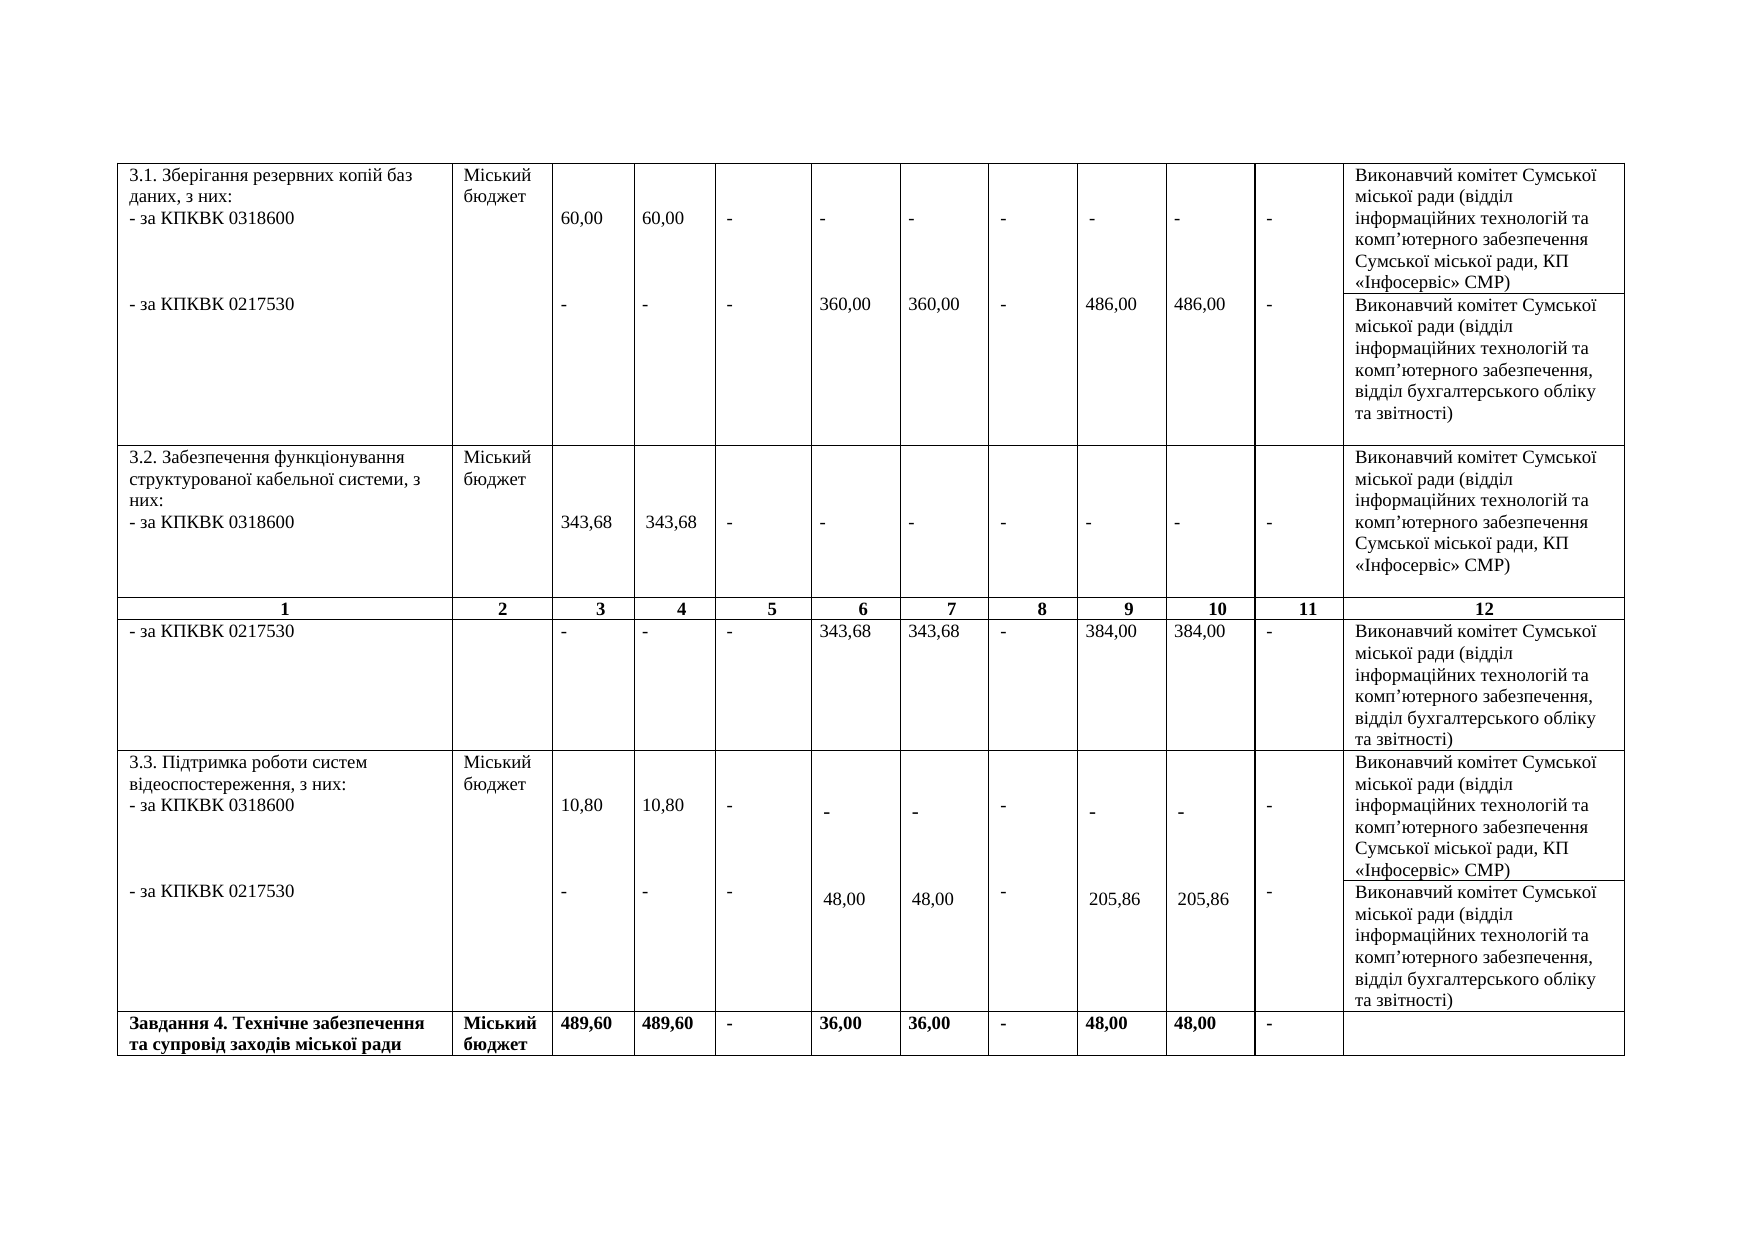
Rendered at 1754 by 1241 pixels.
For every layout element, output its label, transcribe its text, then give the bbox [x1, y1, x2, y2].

table_cell Виконавчий комітет Сумської міської ради (відділ інформаційних технологій та комп’ютерного забезпечення Сумської міської ради, КП «Інфосервіс» СМР) [1344, 751, 1624, 880]
table_cell 3 [553, 598, 634, 619]
table_cell - - [989, 164, 1077, 445]
table_cell 343,68 [812, 620, 900, 750]
table_cell 6 [812, 598, 900, 619]
table_cell 36,00 [812, 1012, 900, 1055]
table_cell - - [989, 751, 1077, 1011]
table_cell - [989, 620, 1077, 750]
table_cell - - [1256, 164, 1343, 445]
table_cell 2 [453, 598, 552, 619]
table_cell - [812, 446, 900, 597]
table_cell Міський бюджет [453, 164, 552, 445]
table_cell [453, 620, 552, 750]
table_cell 10 [1167, 598, 1254, 619]
table_cell 489,60 [635, 1012, 715, 1055]
table_cell Міський бюджет [453, 751, 552, 1011]
table_cell 3.2. Забезпечення функціонування структурованої кабельної системи, з них: - за КПКВК 0318600 [118, 446, 452, 597]
table_cell 8 [989, 598, 1077, 619]
table_cell - 360,00 [812, 164, 900, 445]
table_cell - [1256, 620, 1343, 750]
table_cell 36,00 [901, 1012, 988, 1055]
table_cell - [553, 620, 634, 750]
table_cell 343,68 [635, 446, 715, 597]
table_cell Міський бюджет [453, 1012, 552, 1055]
table_cell Виконавчий комітет Сумської міської ради (відділ інформаційних технологій та комп’ютерного забезпечення, відділ бухгалтерського обліку та звітності) [1344, 294, 1624, 445]
table_cell - 205,86 [1078, 751, 1166, 1011]
table_cell - - [716, 751, 811, 1011]
table_cell - [1256, 1012, 1343, 1055]
table_cell 5 [716, 598, 811, 619]
table_cell Завдання 4. Технічне забезпечення та супровід заходів міської ради [118, 1012, 452, 1055]
table_cell - [1167, 446, 1254, 597]
table_cell - 205,86 [1167, 751, 1254, 1011]
table_cell 3.3. Підтримка роботи систем відеоспостереження, з них: - за КПКВК 0318600 - за КПКВК 0217530 [118, 751, 452, 1011]
table_cell - [901, 446, 988, 597]
table_cell - [716, 1012, 811, 1055]
table_cell 48,00 [1167, 1012, 1254, 1055]
table_cell - [1078, 446, 1166, 597]
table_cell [1344, 164, 1624, 293]
table_cell - - [1256, 751, 1343, 1011]
table_cell - - [716, 164, 811, 445]
table_cell 4 [635, 598, 715, 619]
table_cell 384,00 [1167, 620, 1254, 750]
table_cell - [635, 620, 715, 750]
table_cell 489,60 [553, 1012, 634, 1055]
table_cell 11 [1256, 598, 1343, 619]
table_cell [1344, 1012, 1624, 1055]
table_cell 7 [901, 598, 988, 619]
table_cell 10,80 - [635, 751, 715, 1011]
table_cell 343,68 [901, 620, 988, 750]
table_cell 12 [1344, 598, 1624, 619]
table_cell 3.1. Зберігання резервних копій баз даних, з них: - за КПКВК 0318600 - за КПКВК 0217530 [118, 164, 452, 445]
table_cell 1 [118, 598, 452, 619]
table_cell - [1256, 446, 1343, 597]
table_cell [1344, 881, 1624, 1011]
table_cell - [716, 620, 811, 750]
table_cell 9 [1078, 598, 1166, 619]
table_cell 60,00 - [635, 164, 715, 445]
table_cell Виконавчий комітет Сумської міської ради (відділ інформаційних технологій та комп’ютерного забезпечення Сумської міської ради, КП «Інфосервіс» СМР) [1344, 446, 1624, 597]
table_cell - 48,00 [901, 751, 988, 1011]
table_cell - [989, 1012, 1077, 1055]
table_cell - 48,00 [812, 751, 900, 1011]
table_cell - [989, 446, 1077, 597]
table_cell - [716, 446, 811, 597]
table_cell - 486,00 [1167, 164, 1254, 445]
table_cell 343,68 [553, 446, 634, 597]
table_cell - за КПКВК 0217530 [118, 620, 452, 750]
table_cell Виконавчий комітет Сумської міської ради (відділ інформаційних технологій та комп’ютерного забезпечення, відділ бухгалтерського обліку та звітності) [1344, 620, 1624, 750]
table_cell 48,00 [1078, 1012, 1166, 1055]
table_cell Міський бюджет [453, 446, 552, 597]
table_cell - 360,00 [901, 164, 988, 445]
table_cell 60,00 - [553, 164, 634, 445]
table_cell 10,80 - [553, 751, 634, 1011]
table_cell 384,00 [1078, 620, 1166, 750]
table_cell - 486,00 [1078, 164, 1166, 445]
